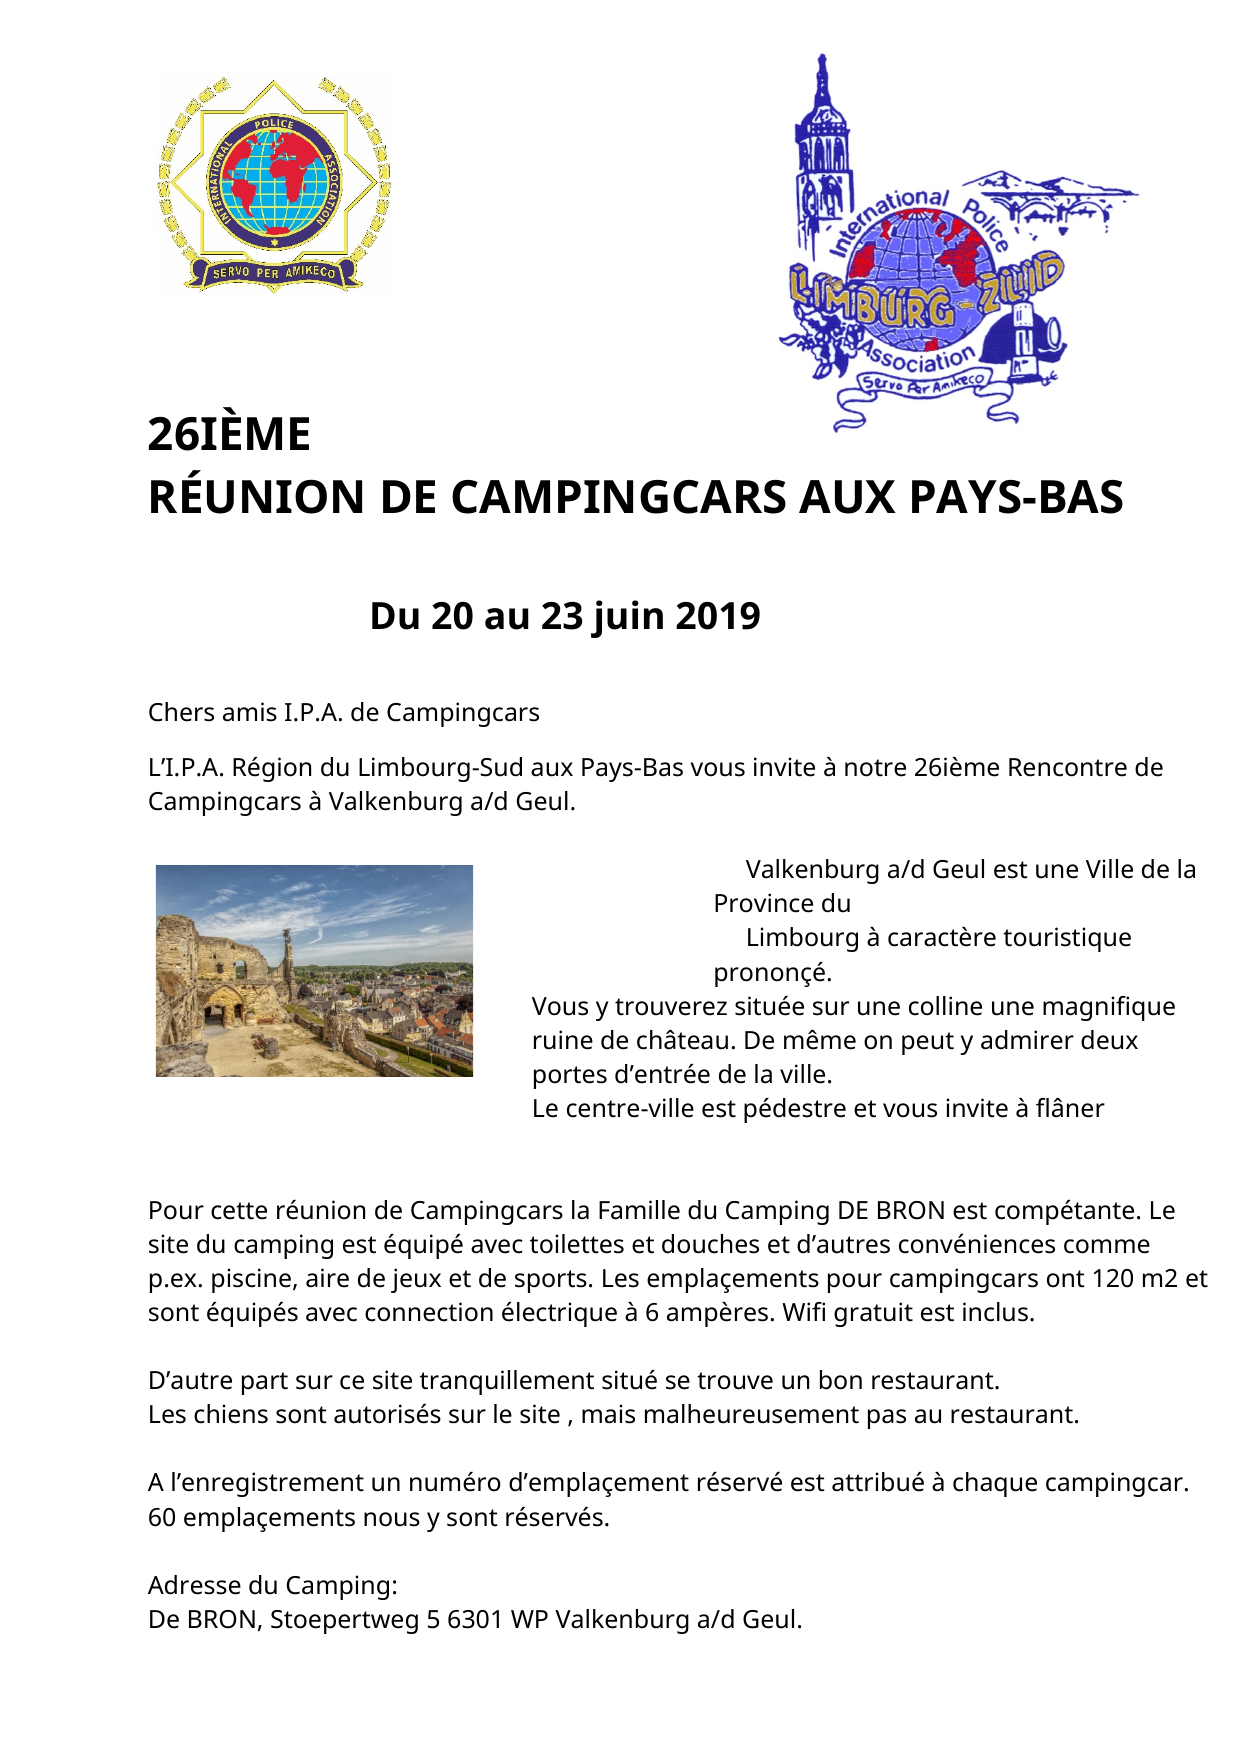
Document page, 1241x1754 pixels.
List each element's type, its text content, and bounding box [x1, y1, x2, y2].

text Valkenburg a/d Geul est une Ville de la Province du [369, 852, 1211, 920]
text Limbourg à caractère touristique prononçé. [474, 920, 1211, 988]
text Vous y trouverez située sur une colline une magnifique ruine de château. De même on peut y admirer deux portes d’entrée de la ville. [532, 988, 1211, 1090]
text Réunion de Campingcars aux Pays-Bas [148, 464, 1202, 527]
text Pour cette réunion de Campingcars la Famille du Camping DE BRON est compétante. Le site du camping est équipé avec toilettes et douches et d’autres convéniences comme p.ex. piscine, aire de jeux et de sports. Les emplaçements pour campingcars ont 120 m2 et sont équipés avec connection électrique à 6 ampères. Wifi gratuit est inclus. [148, 1193, 1211, 1329]
text Adresse du Camping: [148, 1567, 1211, 1601]
text 26ième [148, 402, 1202, 464]
text Les chiens sont autorisés sur le site , mais malheureusement pas au restaurant. [148, 1397, 1211, 1431]
text Du 20 au 23 juin 2019 [295, 589, 1211, 640]
picture [771, 38, 1147, 435]
picture [155, 865, 474, 1077]
picture [155, 75, 393, 294]
text Chers amis I.P.A. de Campingcars [148, 695, 1211, 729]
text De BRON, Stoepertweg 5 6301 WP Valkenburg a/d Geul. [148, 1601, 1211, 1635]
text A l’enregistrement un numéro d’emplaçement réservé est attribué à chaque campingcar. 60 emplaçements nous y sont réservés. [148, 1465, 1211, 1533]
text L’I.P.A. Région du Limbourg-Sud aux Pays-Bas vous invite à notre 26ième Rencontre de Campingcars à Valkenburg a/d Geul. [148, 750, 1211, 818]
text D’autre part sur ce site tranquillement situé se trouve un bon restaurant. [148, 1363, 1211, 1397]
text Le centre-ville est pédestre et vous invite à flâner [532, 1090, 1211, 1124]
